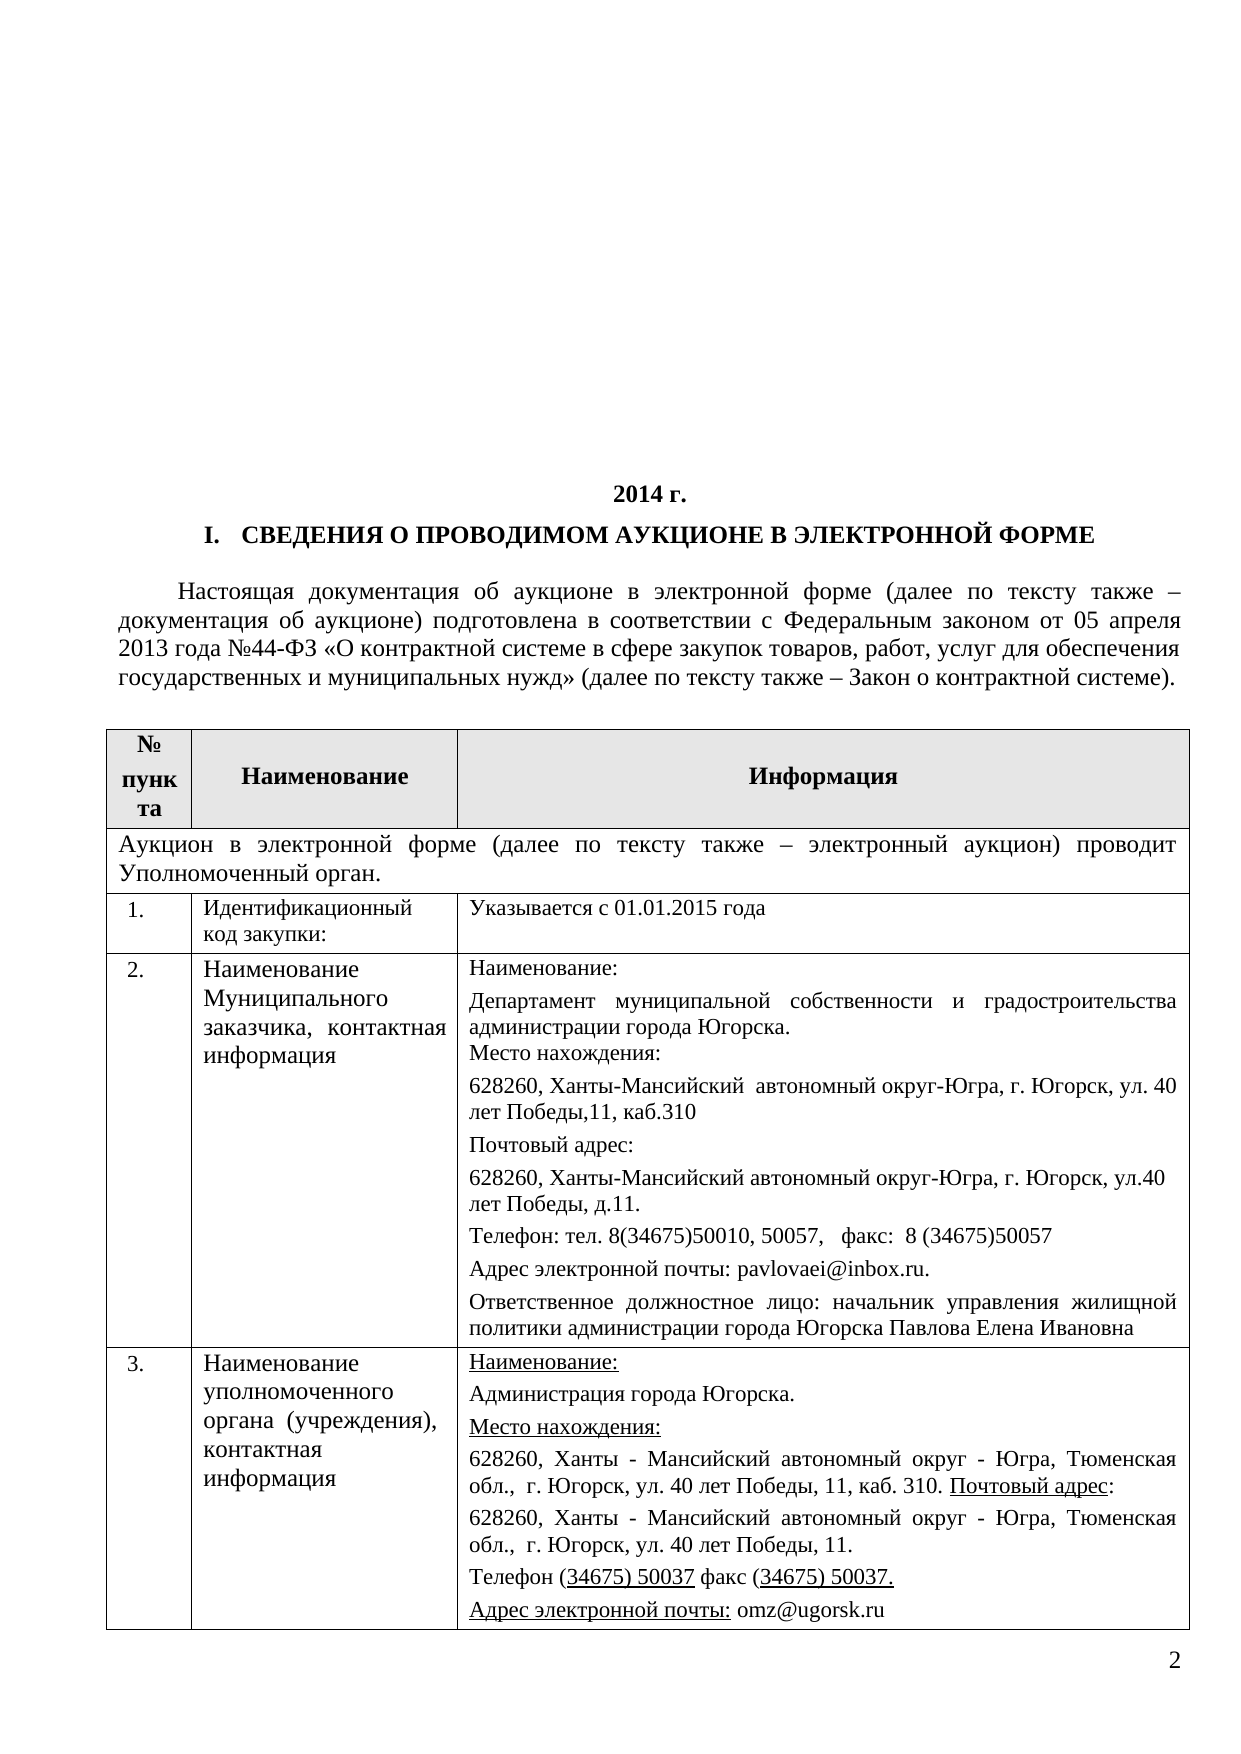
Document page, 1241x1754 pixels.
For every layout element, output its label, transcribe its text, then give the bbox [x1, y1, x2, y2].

table_cell [107, 954, 191, 1347]
text 2014 г. [118, 479, 1181, 508]
table_cell Указывается с 01.01.2015 года [458, 894, 1189, 953]
table_cell Наименование: Департамент муниципальной собственности и градостроительства администрации города Югорска. Место нахождения: 628260, Ханты-Мансийский автономный округ-Югра, г. Югорск, ул. 40 лет Победы,11, каб.310 Почтовый адрес: 628260, Ханты-Мансийский автономный округ-Югра, г. Югорск, ул.40 лет Победы, д.11. Телефон: тел. 8(34675)50010, 50057, факс: 8 (34675)50057 Адрес электронной почты: pavlovaei@inbox.ru. Ответственное должностное лицо: начальник управления жилищной политики администрации города Югорска Павлова Елена Ивановна [458, 954, 1189, 1347]
table_header Наименование [192, 730, 457, 828]
table_cell Наименование Муниципального заказчика, контактная информация [192, 954, 457, 1347]
table_header Информация [458, 730, 1189, 828]
table_cell [107, 894, 191, 953]
table_header № пункта [107, 730, 191, 828]
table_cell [458, 1348, 1189, 1629]
table_cell [107, 1348, 191, 1629]
list СВЕДЕНИЯ О ПРОВОДИМОМ АУКЦИОНЕ В ЭЛЕКТРОННОЙ ФОРМЕ [118, 520, 1181, 549]
text Настоящая документация об аукционе в электронной форме (далее по тексту также – документация об аукционе) подготовлена в соответствии с Федеральным законом от 05 апреля 2013 года №44-ФЗ «О контрактной системе в сфере закупок товаров, работ, услуг для обеспечения государственных и муниципальных нужд» (далее по тексту также – Закон о контрактной системе). [118, 576, 1181, 691]
table_cell Идентификационный код закупки: [192, 894, 457, 953]
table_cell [192, 1348, 457, 1629]
table_cell Аукцион в электронной форме (далее по тексту также – электронный аукцион) проводит Уполномоченный орган. [107, 829, 1189, 893]
